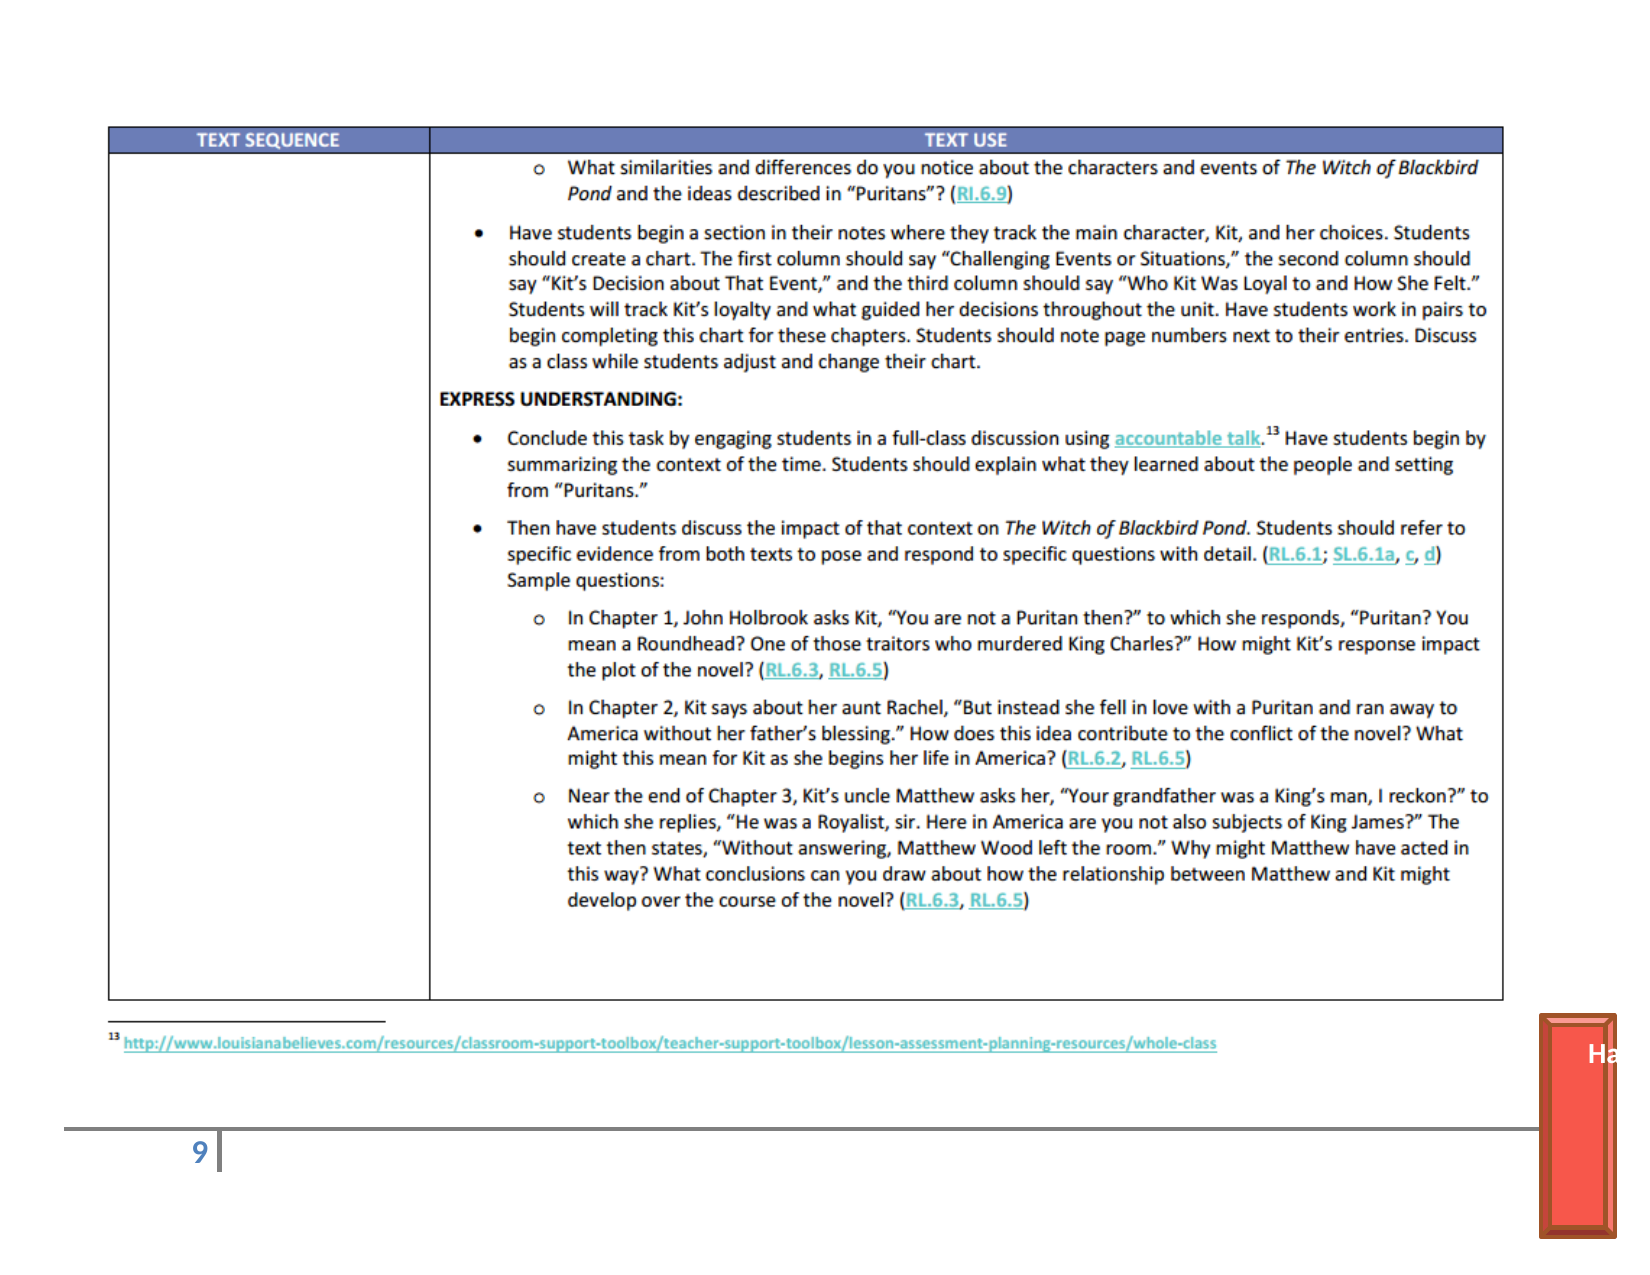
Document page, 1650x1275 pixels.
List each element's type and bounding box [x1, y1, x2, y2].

picture [75, 103, 1540, 1069]
